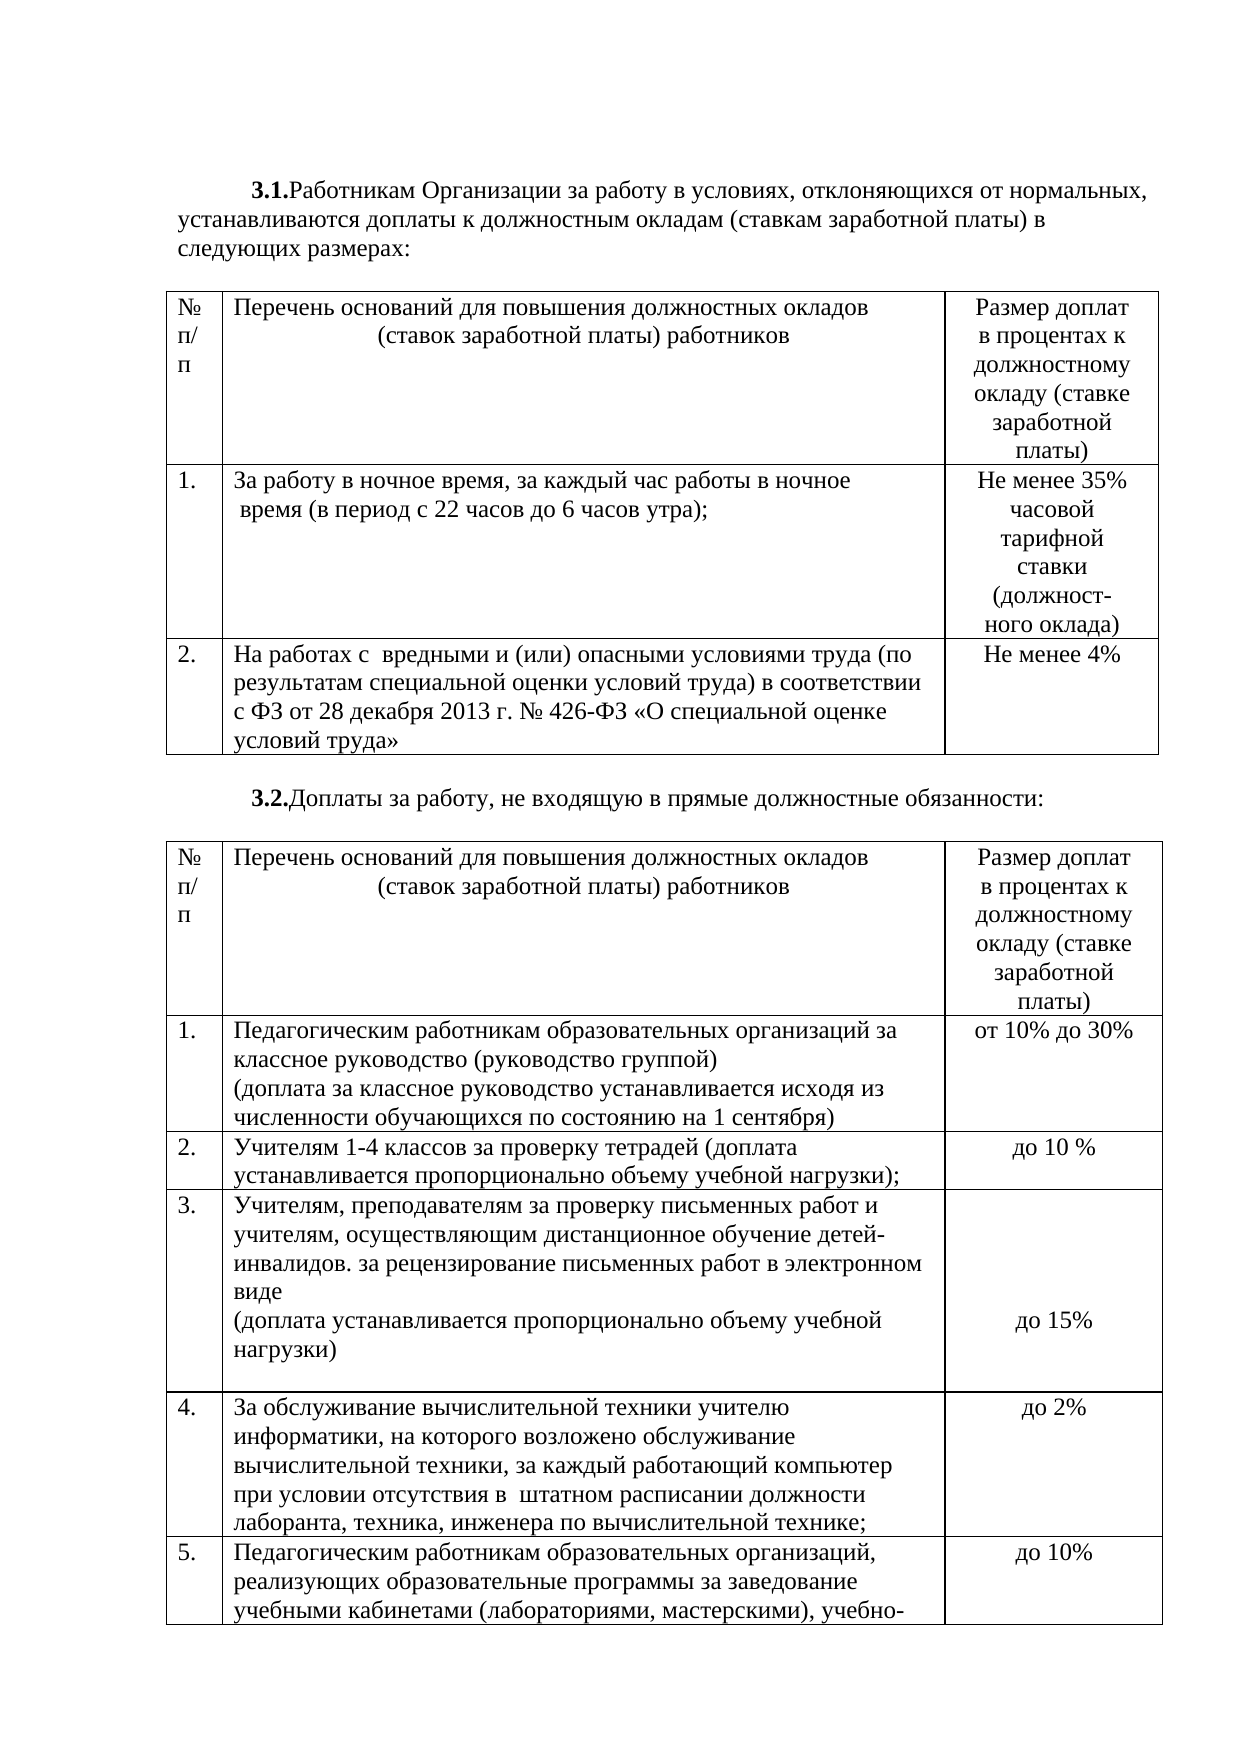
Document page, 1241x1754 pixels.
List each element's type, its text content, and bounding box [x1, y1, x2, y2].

table_header № п/п [167, 842, 222, 1014]
table_cell от 10% до 30% [946, 1016, 1162, 1131]
table_cell 1. [167, 1016, 222, 1131]
table_cell 1. [167, 465, 222, 638]
table_cell до 10 % [946, 1132, 1162, 1189]
table_cell до 15% [946, 1190, 1162, 1391]
table_cell 2. [167, 639, 222, 754]
table_cell 5. [167, 1537, 222, 1623]
table_cell Учителям, преподавателям за проверку письменных работ и учителям, осуществляющим дистанционное обучение детей- инвалидов. за рецензирование письменных работ в электронном виде (доплата устанавливается пропорционально объему учебной нагрузки) [223, 1190, 944, 1391]
table_header Перечень оснований для повышения должностных окладов (ставок заработной платы) работников [223, 292, 944, 464]
table_cell За обслуживание вычислительной техники учителю информатики, на которого возложено обслуживание вычислительной техники, за каждый работающий компьютер при условии отсутствия в штатном расписании должности лаборанта, техника, инженера по вычислительной технике; [223, 1393, 944, 1536]
table_cell Не менее 4% [946, 639, 1158, 754]
table_cell За работу в ночное время, за каждый час работы в ночное время (в период с 22 часов до 6 часов утра); [223, 465, 944, 638]
text 3.1.Работникам Организации за работу в условиях, отклоняющихся от нормальных, устанавливаются доплаты к должностным окладам (ставкам заработной платы) в следующих размерах: [177, 176, 1152, 262]
table_header Размер доплат в процентах к должностному окладу (ставке заработной платы) [946, 842, 1162, 1014]
table_cell 2. [167, 1132, 222, 1189]
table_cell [223, 1537, 944, 1623]
table_cell На работах с вредными и (или) опасными условиями труда (по результатам специальной оценки условий труда) в соответствии с ФЗ от 28 декабря 2013 г. № 426-ФЗ «О специальной оценке условий труда» [223, 639, 944, 754]
text 3.2.Доплаты за работу, не входящую в прямые должностные обязанности: [177, 783, 1152, 812]
table_cell до 10% [946, 1537, 1162, 1623]
table_cell Не менее 35% часовой тарифной ставки (должност- ного оклада) [946, 465, 1158, 638]
table_cell Педагогическим работникам образовательных организаций за классное руководство (руководство группой) (доплата за классное руководство устанавливается исходя из численности обучающихся по состоянию на 1 сентября) [223, 1016, 944, 1131]
table_cell до 2% [946, 1393, 1162, 1536]
table_header № п/п [167, 292, 222, 464]
table_header Размер доплат в процентах к должностному окладу (ставке заработной платы) [946, 292, 1158, 464]
table_cell 4. [167, 1393, 222, 1536]
table_cell Учителям 1-4 классов за проверку тетрадей (доплата устанавливается пропорционально объему учебной нагрузки); [223, 1132, 944, 1189]
table_cell 3. [167, 1190, 222, 1391]
table_header Перечень оснований для повышения должностных окладов (ставок заработной платы) работников [223, 842, 944, 1014]
